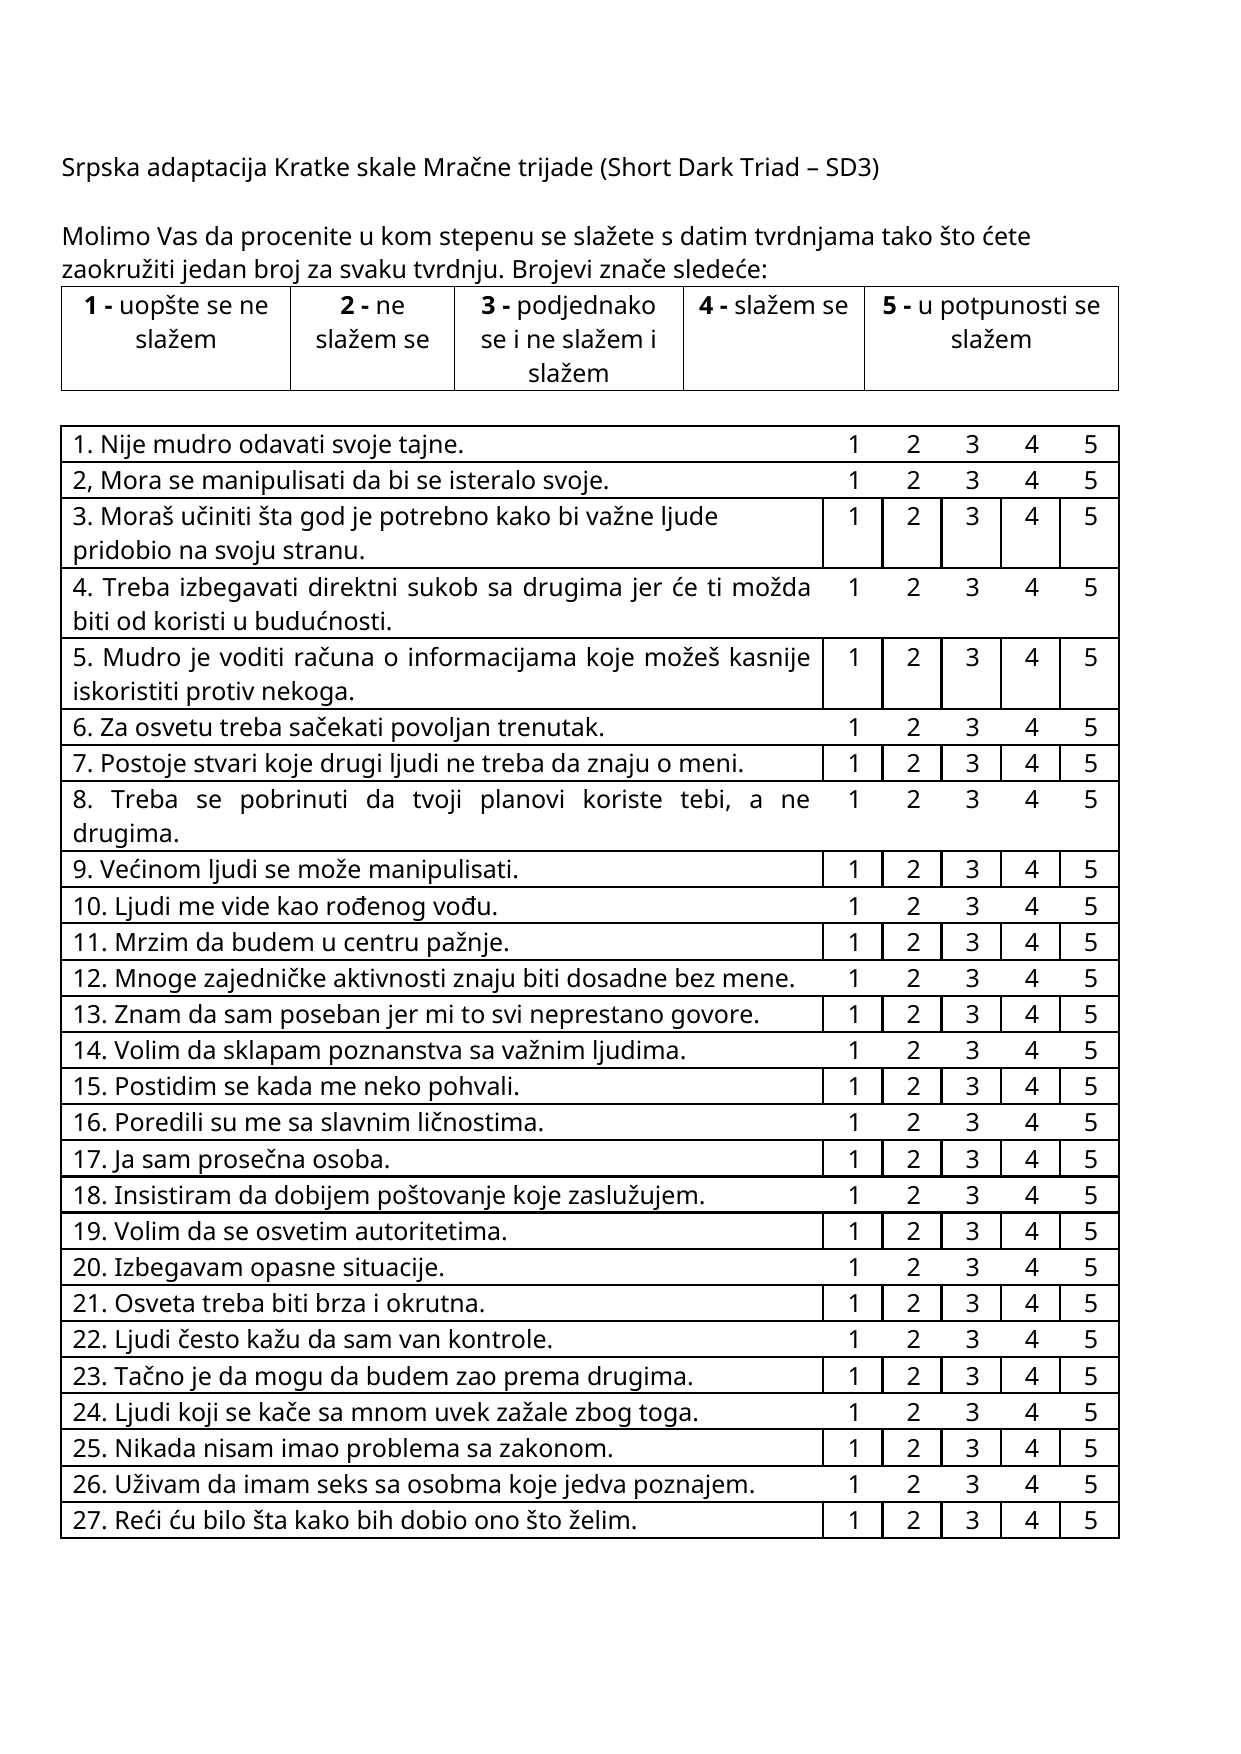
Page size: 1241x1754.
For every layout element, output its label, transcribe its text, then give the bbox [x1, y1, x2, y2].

table_header 1 [823, 427, 882, 461]
table_cell 1 [823, 463, 882, 497]
table_cell 5 [1060, 710, 1118, 744]
table_cell 3 [943, 1214, 1000, 1248]
table_cell 19. Volim da se osvetim autoritetima. [62, 1214, 822, 1248]
table_cell 3. Moraš učiniti šta god je potrebno kako bi važne ljude pridobio na svoju stranu. [62, 499, 822, 567]
table_cell 4 [1002, 499, 1059, 567]
table_header 3 [941, 427, 1001, 461]
table_cell 8. Treba se pobrinuti da tvoji planovi koriste tebi, a ne drugima. [62, 782, 823, 850]
table_cell 5 [1060, 1467, 1118, 1501]
table_cell 1 [824, 1503, 881, 1537]
table_cell 1 [823, 1105, 882, 1139]
table_cell 4 [1001, 1033, 1059, 1067]
table_cell 2 [883, 1105, 941, 1139]
table_cell 4 [1001, 1467, 1059, 1501]
table_cell 5 [1061, 852, 1118, 886]
table_cell 1 [824, 1069, 881, 1103]
table_cell 5 [1060, 1394, 1118, 1428]
table_cell 2 [883, 782, 941, 850]
table_cell 2 [884, 997, 940, 1031]
table_cell 5 [1061, 1358, 1118, 1392]
table_header 4 - slažem se [684, 287, 864, 389]
table_cell 5. Mudro je voditi računa o informacijama koje možeš kasnije iskoristiti protiv nekoga. [62, 639, 822, 707]
table_cell 2 [884, 499, 940, 567]
table_header 5 - u potpunosti se slažem [865, 287, 1118, 389]
table_cell 5 [1061, 1214, 1118, 1248]
table_cell 4 [1001, 1105, 1059, 1139]
table_cell 3 [943, 746, 1000, 780]
table_cell 22. Ljudi često kažu da sam van kontrole. [62, 1322, 823, 1356]
text Molimo Vas da procenite u kom stepenu se slažete s datim tvrdnjama tako što ćete zaokružiti jedan broj za svaku tvrdnju. Brojevi znače sledeće: [61, 218, 1124, 286]
table_cell 4 [1001, 888, 1059, 922]
table_cell 3 [941, 1178, 1001, 1211]
table_cell 2 [883, 1250, 941, 1284]
table_cell 5 [1060, 1322, 1118, 1356]
table_cell 20. Izbegavam opasne situacije. [62, 1250, 823, 1284]
table_cell 26. Uživam da imam seks sa osobma koje jedva poznajem. [62, 1467, 823, 1501]
table_cell 13. Znam da sam poseban jer mi to svi neprestano govore. [62, 997, 822, 1031]
table_cell 1 [824, 1430, 881, 1464]
table_cell 5 [1061, 499, 1118, 567]
table_cell 5 [1061, 1069, 1118, 1103]
table_cell 4 [1001, 782, 1059, 850]
table_cell 3 [941, 1033, 1001, 1067]
table_cell 3 [941, 1467, 1001, 1501]
table_cell 3 [941, 1394, 1001, 1428]
table_cell 3 [943, 852, 1000, 886]
table_header 1. Nije mudro odavati svoje tajne. [62, 427, 823, 461]
table_cell 4 [1002, 852, 1059, 886]
table_cell 1 [824, 746, 881, 780]
table_cell 4 [1002, 1430, 1059, 1464]
table_header 5 [1060, 427, 1118, 461]
table_cell 2 [883, 1467, 941, 1501]
table_cell 3 [941, 888, 1001, 922]
table_cell 17. Ja sam prosečna osoba. [62, 1141, 822, 1175]
table_cell 1 [823, 961, 882, 994]
table_cell 1 [824, 499, 881, 567]
table_cell 5 [1061, 1286, 1118, 1320]
table_cell 4 [1001, 1250, 1059, 1284]
table_cell 4 [1002, 1358, 1059, 1392]
table_cell 2 [883, 1322, 941, 1356]
table_cell 3 [943, 1503, 1000, 1537]
table_cell 5 [1060, 1178, 1118, 1211]
table_cell 2, Mora se manipulisati da bi se isteralo svoje. [62, 463, 823, 497]
table_cell 15. Postidim se kada me neko pohvali. [62, 1069, 822, 1103]
table_cell 5 [1060, 1033, 1118, 1067]
table_header 2 [883, 427, 941, 461]
table_cell 4 [1001, 961, 1059, 994]
table_cell 4 [1002, 746, 1059, 780]
table_cell 2 [884, 1503, 940, 1537]
table_cell 4 [1002, 924, 1059, 958]
table_cell 5 [1061, 1141, 1118, 1175]
table_cell 3 [941, 569, 1001, 637]
table_cell 3 [943, 1286, 1000, 1320]
table_cell 1 [823, 1467, 882, 1501]
table_cell 14. Volim da sklapam poznanstva sa važnim ljudima. [62, 1033, 823, 1067]
table_cell 10. Ljudi me vide kao rođenog vođu. [62, 888, 823, 922]
table_cell 5 [1061, 924, 1118, 958]
table_cell 4 [1002, 1141, 1059, 1175]
table_cell 2 [884, 746, 940, 780]
table_cell 1 [824, 1286, 881, 1320]
table_cell 5 [1060, 888, 1118, 922]
table_cell 1 [824, 997, 881, 1031]
table_cell 4 [1001, 569, 1059, 637]
table_cell 2 [884, 1141, 940, 1175]
table_cell 3 [941, 710, 1001, 744]
table_cell 2 [883, 961, 941, 994]
table_cell 5 [1061, 639, 1118, 707]
table_cell 1 [823, 888, 882, 922]
table_cell 3 [941, 1250, 1001, 1284]
table_cell 3 [943, 499, 1000, 567]
table_cell 2 [883, 1394, 941, 1428]
table_cell 3 [943, 1141, 1000, 1175]
table_cell 9. Većinom ljudi se može manipulisati. [62, 852, 822, 886]
table_cell 7. Postoje stvari koje drugi ljudi ne treba da znaju o meni. [62, 746, 822, 780]
table_cell 23. Tačno je da mogu da budem zao prema drugima. [62, 1358, 822, 1392]
table_cell 2 [883, 1033, 941, 1067]
table_cell 21. Osveta treba biti brza i okrutna. [62, 1286, 822, 1320]
table_cell 3 [943, 639, 1000, 707]
table_cell 5 [1061, 1430, 1118, 1464]
table_header 2 - ne slažem se [291, 287, 454, 389]
table_cell 2 [883, 1178, 941, 1211]
table_cell 25. Nikada nisam imao problema sa zakonom. [62, 1430, 822, 1464]
table_cell 11. Mrzim da budem u centru pažnje. [62, 924, 822, 958]
table_cell 1 [823, 1033, 882, 1067]
table_cell 1 [823, 1178, 882, 1211]
table_cell 1 [823, 710, 882, 744]
table_cell 4 [1001, 1322, 1059, 1356]
table_cell 1 [824, 1141, 881, 1175]
table_cell 3 [941, 961, 1001, 994]
table_header 3 - podjednako se i ne slažem i slažem [455, 287, 683, 389]
table_cell 1 [823, 1250, 882, 1284]
table_cell 3 [943, 1430, 1000, 1464]
table_cell 5 [1060, 463, 1118, 497]
table_cell 16. Poredili su me sa slavnim ličnostima. [62, 1105, 823, 1139]
table_cell 4 [1001, 463, 1059, 497]
table_cell 1 [823, 1394, 882, 1428]
table_cell 2 [884, 1069, 940, 1103]
table_cell 2 [884, 1214, 940, 1248]
table_cell 2 [884, 1358, 940, 1392]
table_cell 1 [824, 1358, 881, 1392]
table_cell 3 [941, 1322, 1001, 1356]
table_cell 2 [883, 710, 941, 744]
table_header 4 [1001, 427, 1059, 461]
table_cell 3 [941, 1105, 1001, 1139]
table_cell 5 [1060, 961, 1118, 994]
table_cell 2 [884, 1430, 940, 1464]
table_cell 4 [1001, 1178, 1059, 1211]
text Srpska adaptacija Kratke skale Mračne trijade (Short Dark Triad – SD3) [61, 150, 1107, 184]
table_cell 6. Za osvetu treba sačekati povoljan trenutak. [62, 710, 823, 744]
table_cell 5 [1061, 746, 1118, 780]
table_cell 4 [1001, 710, 1059, 744]
table_cell 4 [1002, 1214, 1059, 1248]
table_cell 1 [823, 782, 882, 850]
table_cell 1 [824, 1214, 881, 1248]
table_cell 5 [1061, 997, 1118, 1031]
table_cell 5 [1060, 1105, 1118, 1139]
table_cell 2 [884, 639, 940, 707]
table_cell 5 [1060, 1250, 1118, 1284]
table_cell 3 [943, 1069, 1000, 1103]
table_cell 1 [824, 639, 881, 707]
table_cell 1 [823, 569, 882, 637]
table_cell 3 [943, 924, 1000, 958]
table_cell 4. Treba izbegavati direktni sukob sa drugima jer će ti možda biti od koristi u budućnosti. [62, 569, 823, 637]
table_cell 3 [941, 782, 1001, 850]
table_cell 1 [823, 1322, 882, 1356]
table_cell 2 [884, 924, 940, 958]
table_cell 4 [1002, 1286, 1059, 1320]
table_cell 24. Ljudi koji se kače sa mnom uvek zažale zbog toga. [62, 1394, 823, 1428]
table_cell 5 [1061, 1503, 1118, 1537]
table_cell 2 [884, 1286, 940, 1320]
table_cell 3 [943, 997, 1000, 1031]
table_cell 2 [884, 852, 940, 886]
table_cell 18. Insistiram da dobijem poštovanje koje zaslužujem. [62, 1178, 823, 1211]
table_cell 5 [1060, 569, 1118, 637]
table_cell 4 [1002, 639, 1059, 707]
table_cell 3 [941, 463, 1001, 497]
table_cell 2 [883, 888, 941, 922]
table_cell 27. Reći ću bilo šta kako bih dobio ono što želim. [62, 1503, 822, 1537]
table_cell 2 [883, 569, 941, 637]
table_cell 1 [824, 852, 881, 886]
table_cell 4 [1002, 997, 1059, 1031]
table_cell 3 [943, 1358, 1000, 1392]
table_cell 4 [1002, 1503, 1059, 1537]
table_cell 12. Mnoge zajedničke aktivnosti znaju biti dosadne bez mene. [62, 961, 823, 994]
table_header 1 - uopšte se ne slažem [62, 287, 290, 389]
table_cell 5 [1060, 782, 1118, 850]
table_cell 4 [1001, 1394, 1059, 1428]
table_cell 2 [883, 463, 941, 497]
table_cell 1 [824, 924, 881, 958]
table_cell 4 [1002, 1069, 1059, 1103]
